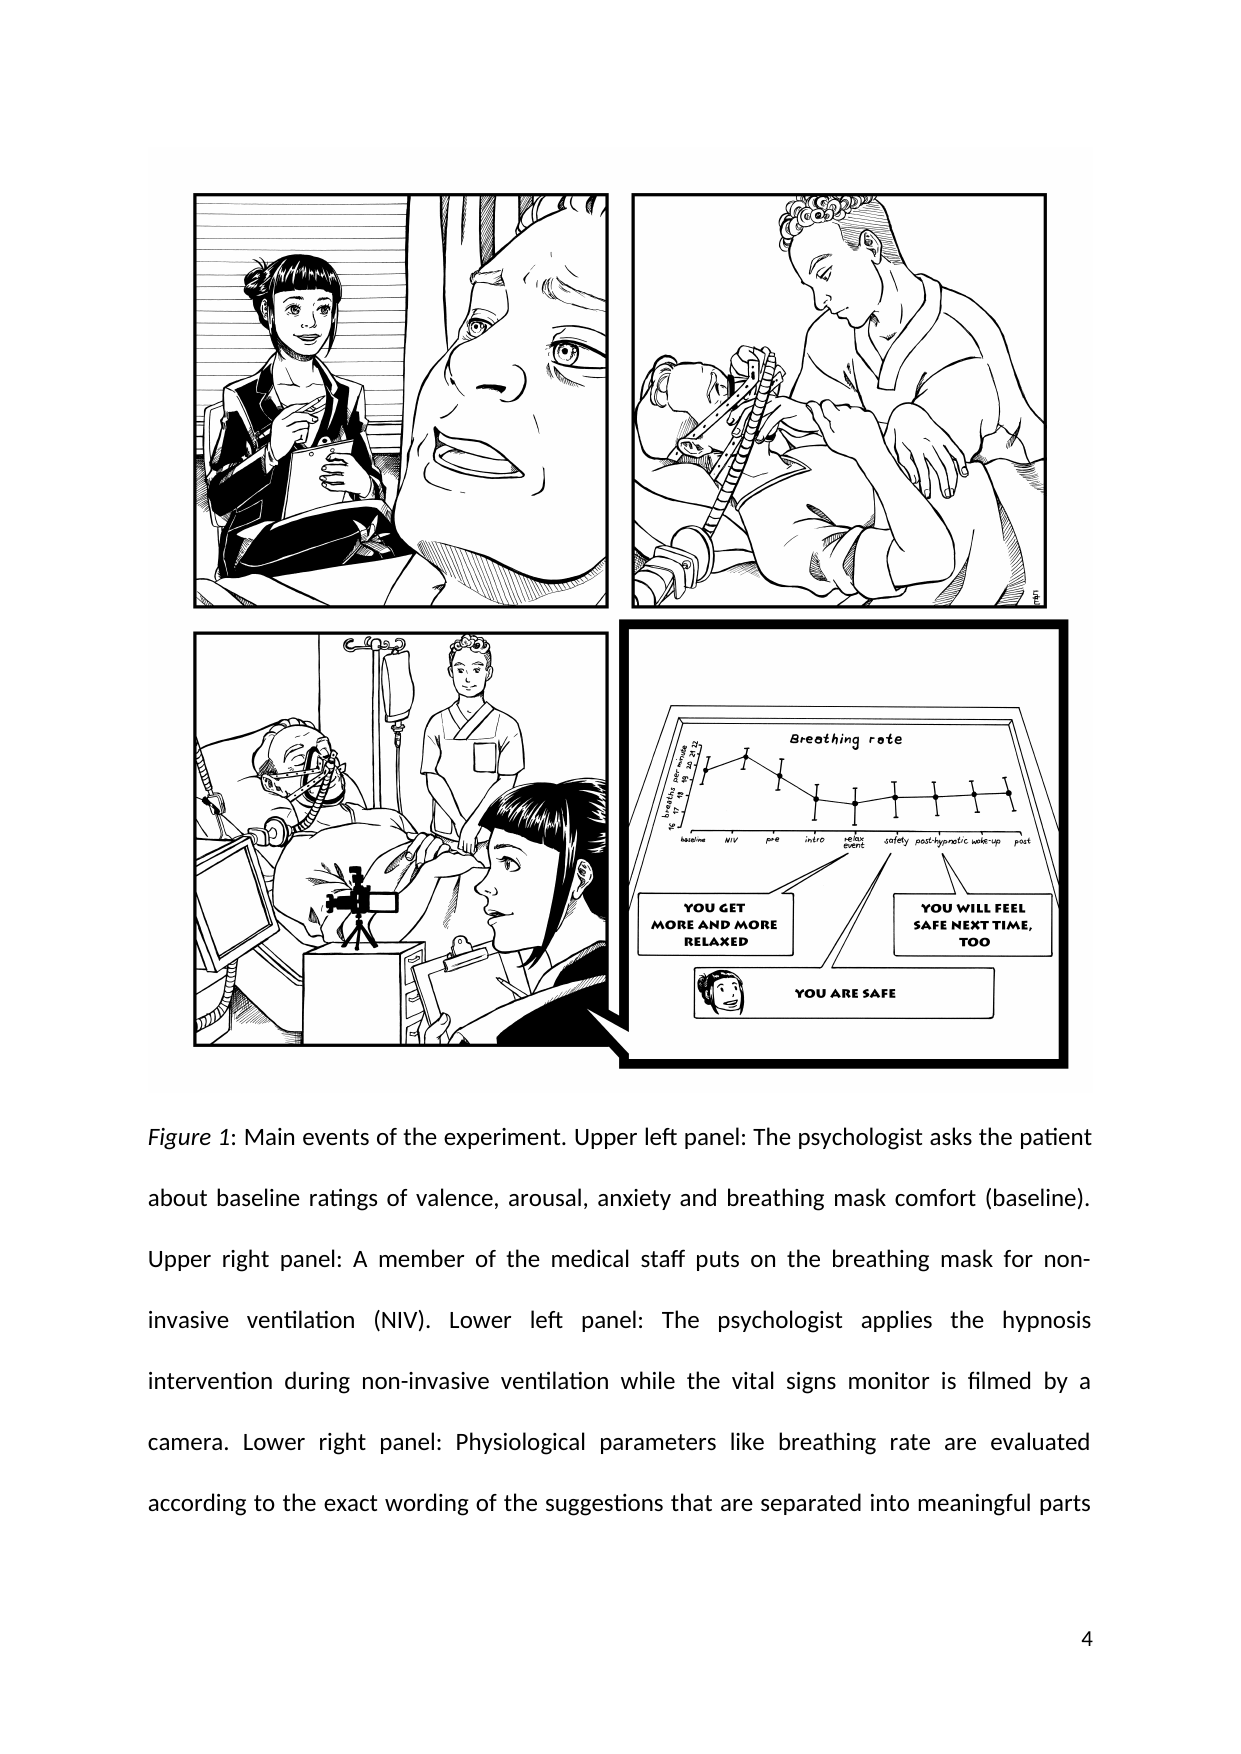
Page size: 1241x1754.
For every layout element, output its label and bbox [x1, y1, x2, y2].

text [148, 1121, 1093, 1517]
